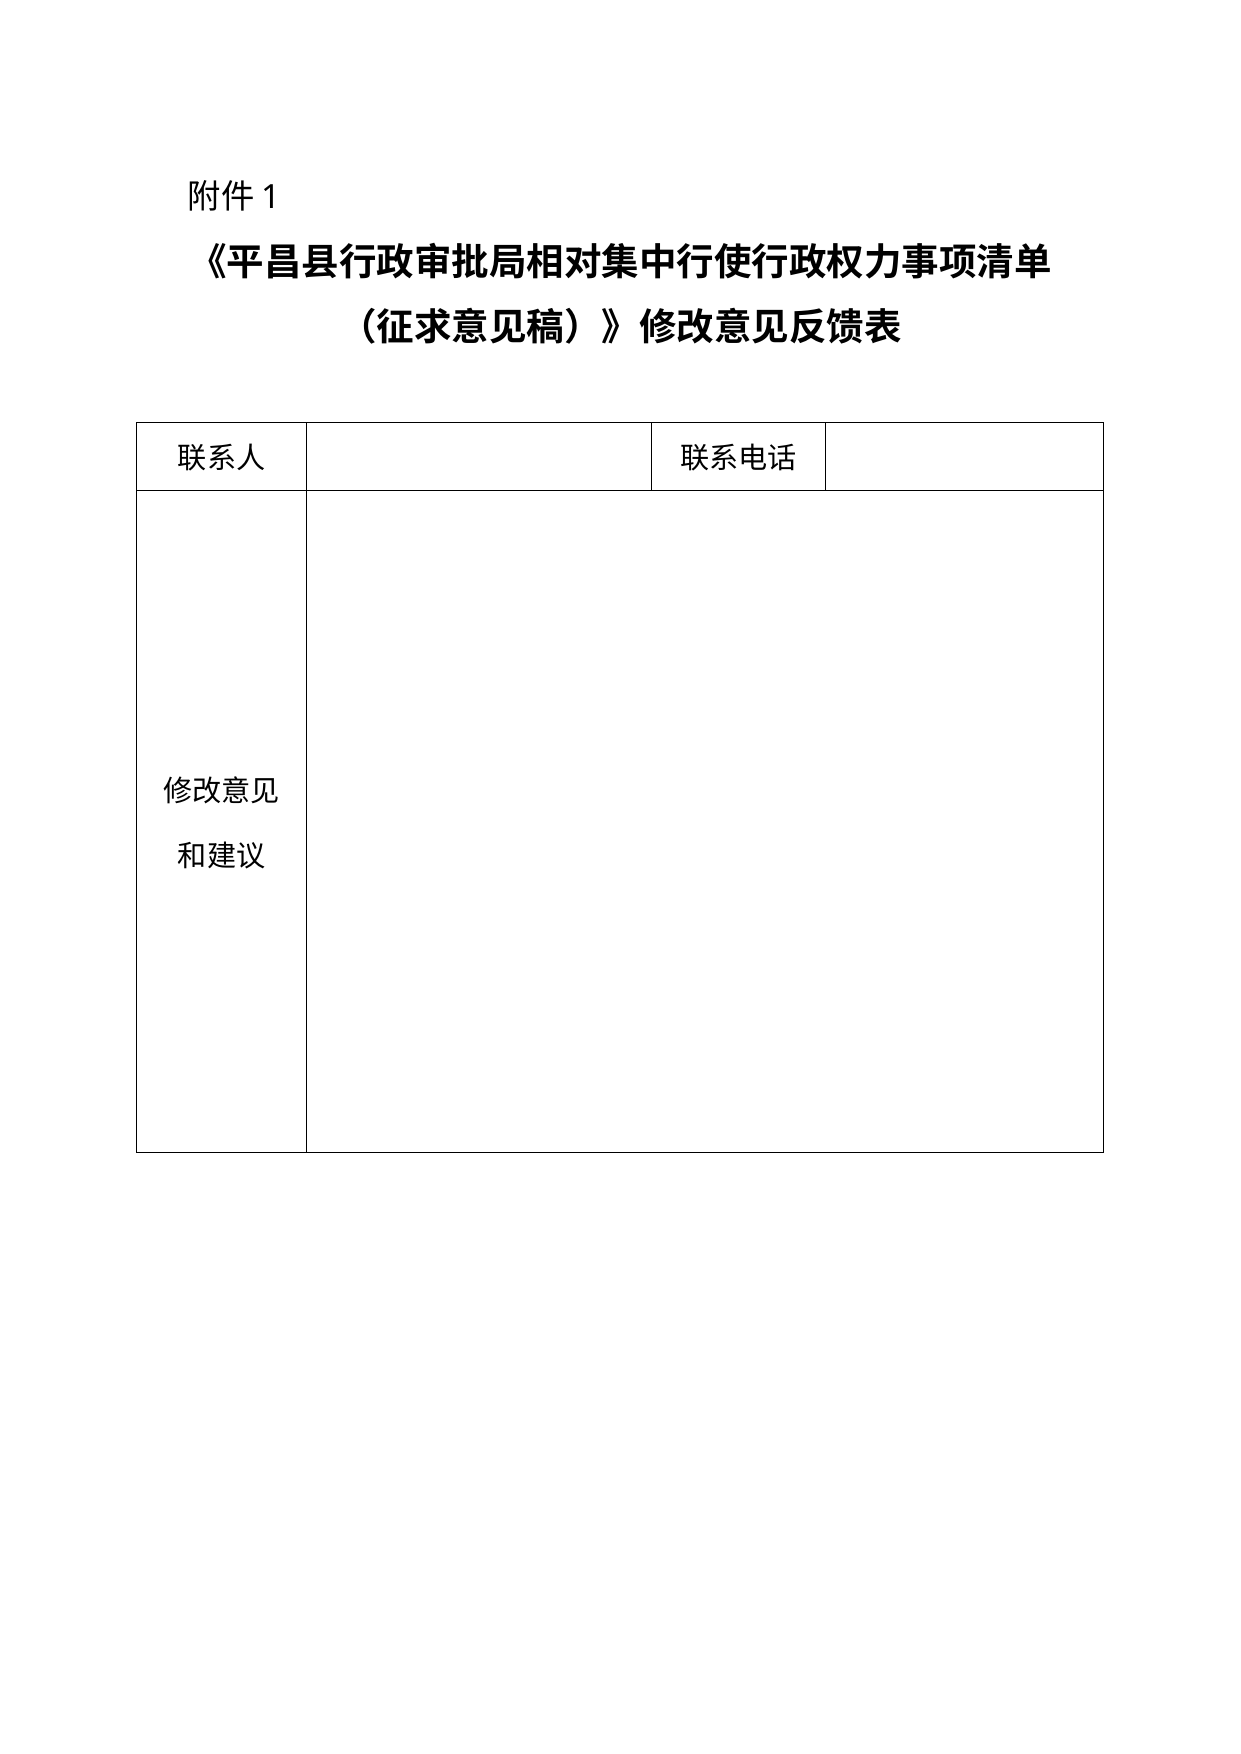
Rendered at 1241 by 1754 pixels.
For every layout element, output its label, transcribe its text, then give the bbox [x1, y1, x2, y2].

table_header 联系人 [137, 423, 306, 489]
table_header [307, 423, 651, 489]
table_header [826, 423, 1103, 489]
table_header 联系电话 [652, 423, 825, 489]
text 《平昌县行政审批局相对集中行使行政权力事项清单（征求意见稿）》修改意见反馈表 [187, 227, 1053, 357]
text 附件1 [187, 162, 1053, 227]
table_cell 修改意见 和建议 [137, 491, 306, 1152]
table_cell [307, 491, 1103, 1152]
